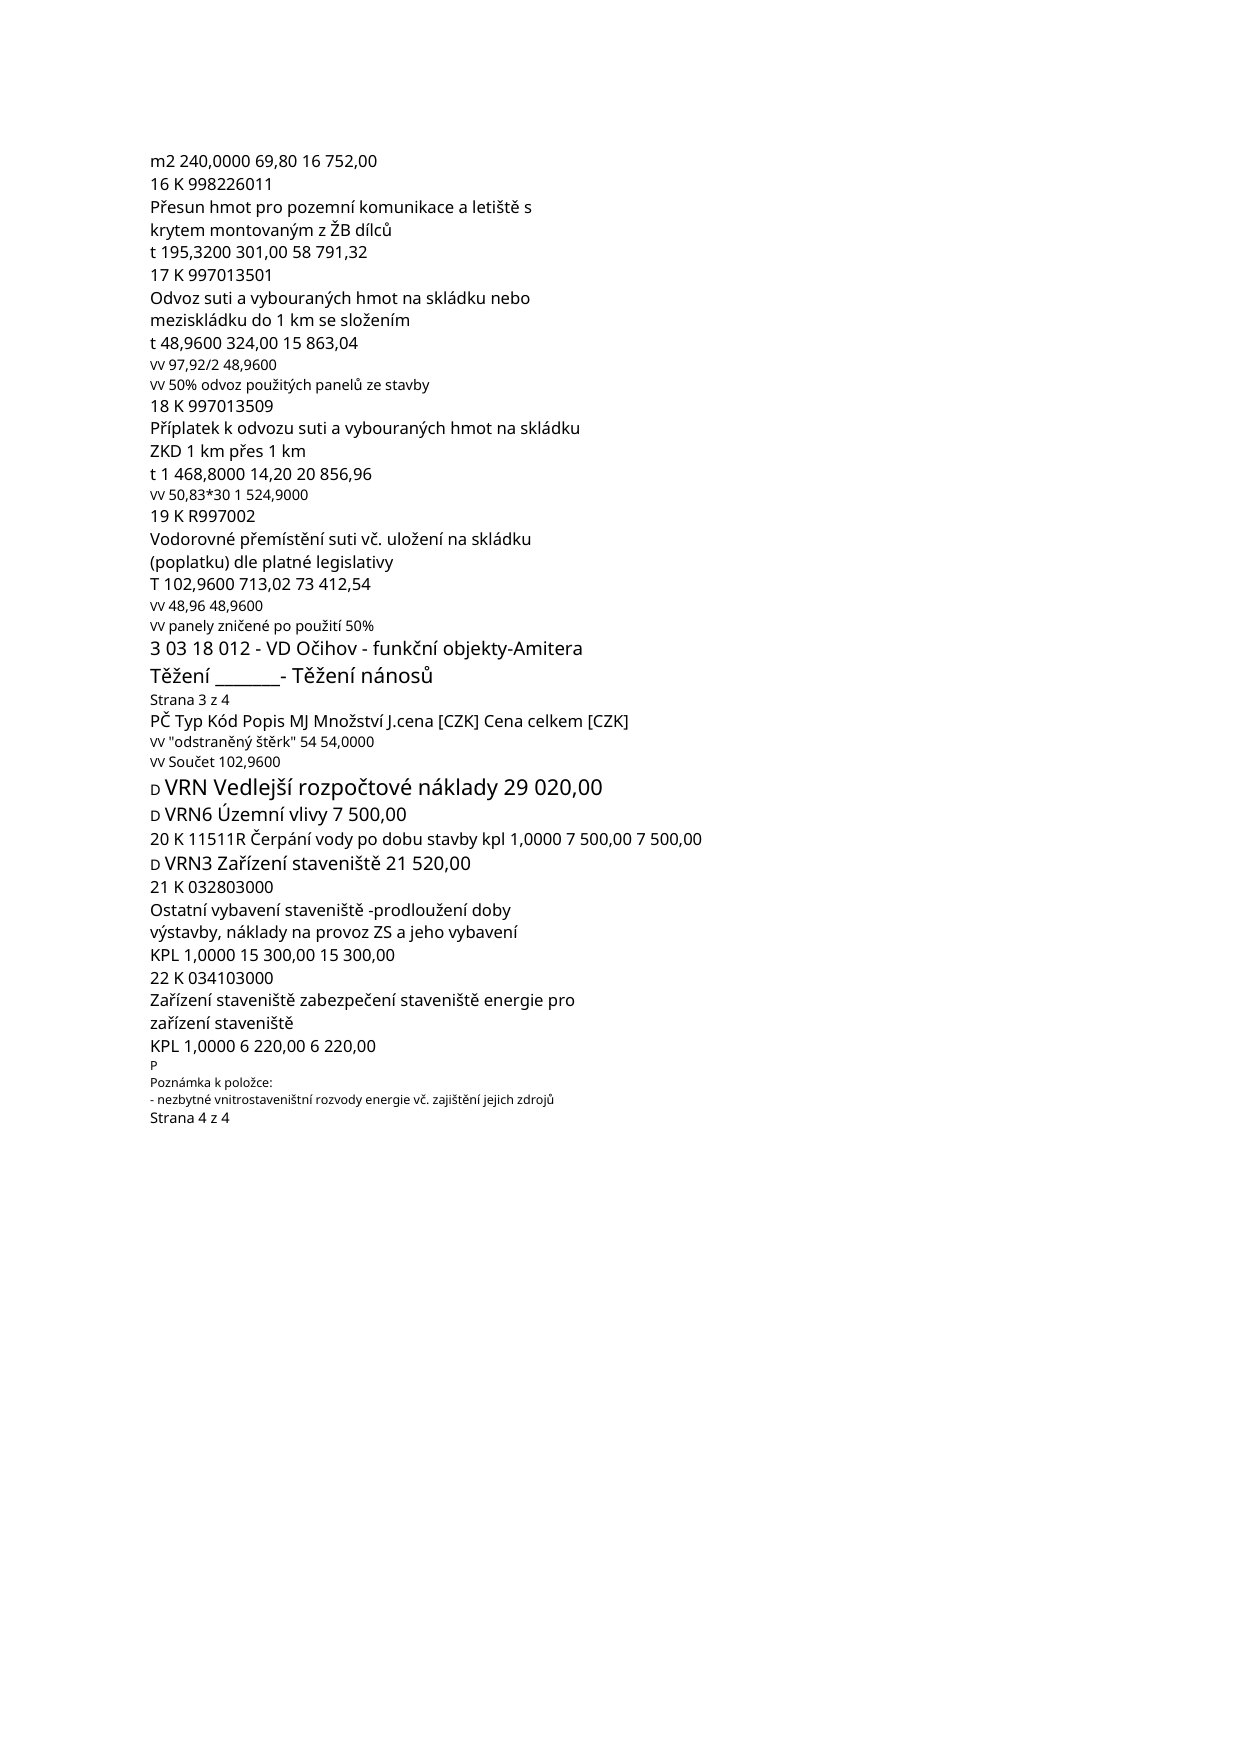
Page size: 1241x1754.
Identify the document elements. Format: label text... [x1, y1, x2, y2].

text Vodorovné přemístění suti vč. uložení na skládku [150, 528, 1090, 550]
text Ostatní vybavení staveniště -prodloužení doby [150, 898, 1090, 921]
text t 195,3200 301,00 58 791,32 [150, 241, 1090, 263]
text Poznámka k položce: [150, 1074, 1090, 1091]
text D VRN Vedlejší rozpočtové náklady 29 020,00 [150, 772, 1090, 802]
text m2 240,0000 69,80 16 752,00 [150, 150, 1090, 173]
text VV 97,92/2 48,9600 [150, 354, 1090, 374]
text krytem montovaným z ŽB dílců [150, 218, 1090, 241]
text Těžení _______- Těžení nánosů [150, 661, 1090, 689]
text 20 K 11511R Čerpání vody po dobu stavby kpl 1,0000 7 500,00 7 500,00 [150, 827, 1090, 850]
text VV "odstraněný štěrk" 54 54,0000 [150, 732, 1090, 752]
text Strana 4 z 4 [150, 1108, 1090, 1128]
text VV 50,83*30 1 524,9000 [150, 485, 1090, 505]
text KPL 1,0000 15 300,00 15 300,00 [150, 943, 1090, 966]
text D VRN3 Zařízení staveniště 21 520,00 [150, 850, 1090, 875]
text 3 03 18 012 - VD Očihov - funkční objekty-Amitera [150, 636, 1090, 661]
text meziskládku do 1 km se složením [150, 309, 1090, 332]
text VV Součet 102,9600 [150, 752, 1090, 772]
text 17 K 997013501 [150, 263, 1090, 286]
text Zařízení staveniště zabezpečení staveniště energie pro [150, 989, 1090, 1012]
text Přesun hmot pro pozemní komunikace a letiště s [150, 195, 1090, 218]
text (poplatku) dle platné legislativy [150, 550, 1090, 573]
text VV 50% odvoz použitých panelů ze stavby [150, 374, 1090, 394]
text 22 K 034103000 [150, 966, 1090, 989]
text KPL 1,0000 6 220,00 6 220,00 [150, 1034, 1090, 1057]
text zařízení staveniště [150, 1012, 1090, 1034]
text T 102,9600 713,02 73 412,54 [150, 573, 1090, 596]
text VV 48,96 48,9600 [150, 596, 1090, 616]
text t 1 468,8000 14,20 20 856,96 [150, 462, 1090, 485]
text PČ Typ Kód Popis MJ Množství J.cena [CZK] Cena celkem [CZK] [150, 709, 1090, 732]
text 19 K R997002 [150, 505, 1090, 528]
text VV panely zničené po použití 50% [150, 616, 1090, 636]
text ZKD 1 km přes 1 km [150, 439, 1090, 462]
text t 48,9600 324,00 15 863,04 [150, 332, 1090, 354]
text P [150, 1057, 1090, 1074]
text 18 K 997013509 [150, 394, 1090, 417]
text - nezbytné vnitrostaveništní rozvody energie vč. zajištění jejich zdrojů [150, 1091, 1090, 1108]
text D VRN6 Územní vlivy 7 500,00 [150, 802, 1090, 827]
text 16 K 998226011 [150, 173, 1090, 195]
text Strana 3 z 4 [150, 689, 1090, 709]
text výstavby, náklady na provoz ZS a jeho vybavení [150, 921, 1090, 943]
text Příplatek k odvozu suti a vybouraných hmot na skládku [150, 417, 1090, 439]
text Odvoz suti a vybouraných hmot na skládku nebo [150, 286, 1090, 309]
text 21 K 032803000 [150, 875, 1090, 898]
